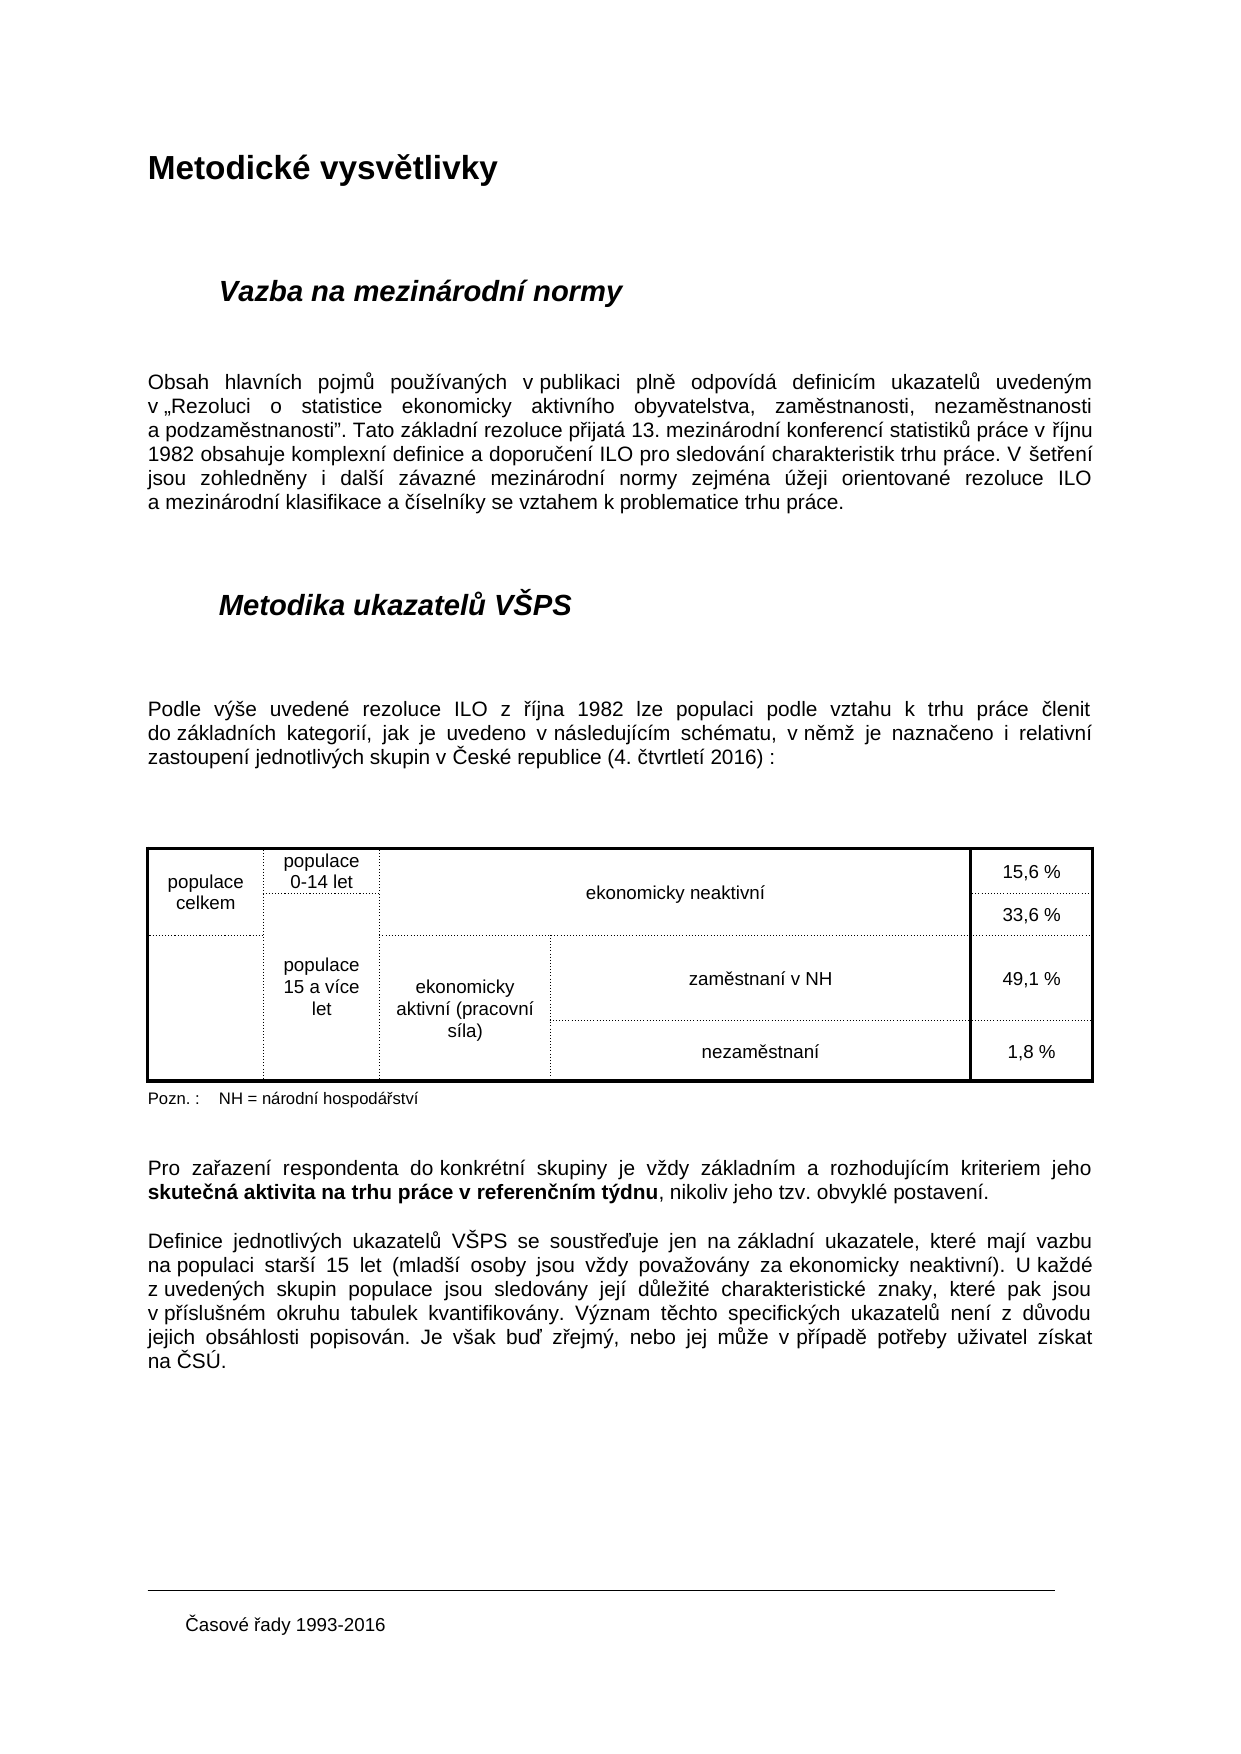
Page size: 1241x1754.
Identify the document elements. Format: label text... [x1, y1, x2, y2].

text Pozn. : NH = národní hospodářství [148, 1089, 1092, 1108]
table_cell 49,1 % [972, 935, 1091, 1020]
table_cell 33,6 % [972, 893, 1091, 935]
table_header populace 0-14 let [263, 850, 380, 893]
table_header 15,6 % [972, 850, 1091, 893]
table_header populace celkem [149, 850, 263, 935]
text Metodické vysvětlivky [148, 148, 1092, 186]
table_cell 1,8 % [972, 1020, 1091, 1079]
text Podle výše uvedené rezoluce ILO z října 1982 lze populaci podle vztahu k trhu práce členit do základních kategorií, jak je uvedeno v následujícím schématu, v němž je naznačeno i relativní zastoupení jednotlivých skupin v České republice (4. čtvrtletí 2016) : [148, 697, 1092, 769]
text Metodika ukazatelů VŠPS [148, 588, 1092, 622]
text Definice jednotlivých ukazatelů VŠPS se soustřeďuje jen na základní ukazatele, které mají vazbu na populaci starší 15 let (mladší osoby jsou vždy považovány za ekonomicky neaktivní). U každé z uvedených skupin populace jsou sledovány její důležité charakteristické znaky, které pak jsou v příslušném okruhu tabulek kvantifikovány. Význam těchto specifických ukazatelů není z důvodu jejich obsáhlosti popisován. Je však buď zřejmý, nebo jej může v případě potřeby uživatel získat na ČSÚ. [148, 1229, 1092, 1372]
text Vazba na mezinárodní normy [148, 274, 1092, 307]
table_cell zaměstnaní v NH [550, 935, 969, 1020]
table_header ekonomicky neaktivní [380, 850, 969, 935]
text Pro zařazení respondenta do konkrétní skupiny je vždy základním a rozhodujícím kriteriem jeho skutečná aktivita na trhu práce v referenčním týdnu, nikoliv jeho tzv. obvyklé postavení. [148, 1156, 1092, 1204]
text Obsah hlavních pojmů používaných v publikaci plně odpovídá definicím ukazatelů uvedeným v „Rezoluci o statistice ekonomicky aktivního obyvatelstva, zaměstnanosti, nezaměstnanosti a podzaměstnanosti”. Tato základní rezoluce přijatá 13. mezinárodní konferencí statistiků práce v říjnu 1982 obsahuje komplexní definice a doporučení ILO pro sledování charakteristik trhu práce. V šetření jsou zohledněny i další závazné mezinárodní normy zejména úžeji orientované rezoluce ILO a mezinárodní klasifikace a číselníky se vztahem k problematice trhu práce. [148, 370, 1092, 513]
table_cell nezaměstnaní [550, 1020, 969, 1079]
table_cell populace více let [263, 893, 380, 1079]
table_cell ekonomicky aktivní (pracovní síla) [380, 935, 550, 1079]
table_cell [149, 935, 263, 1079]
